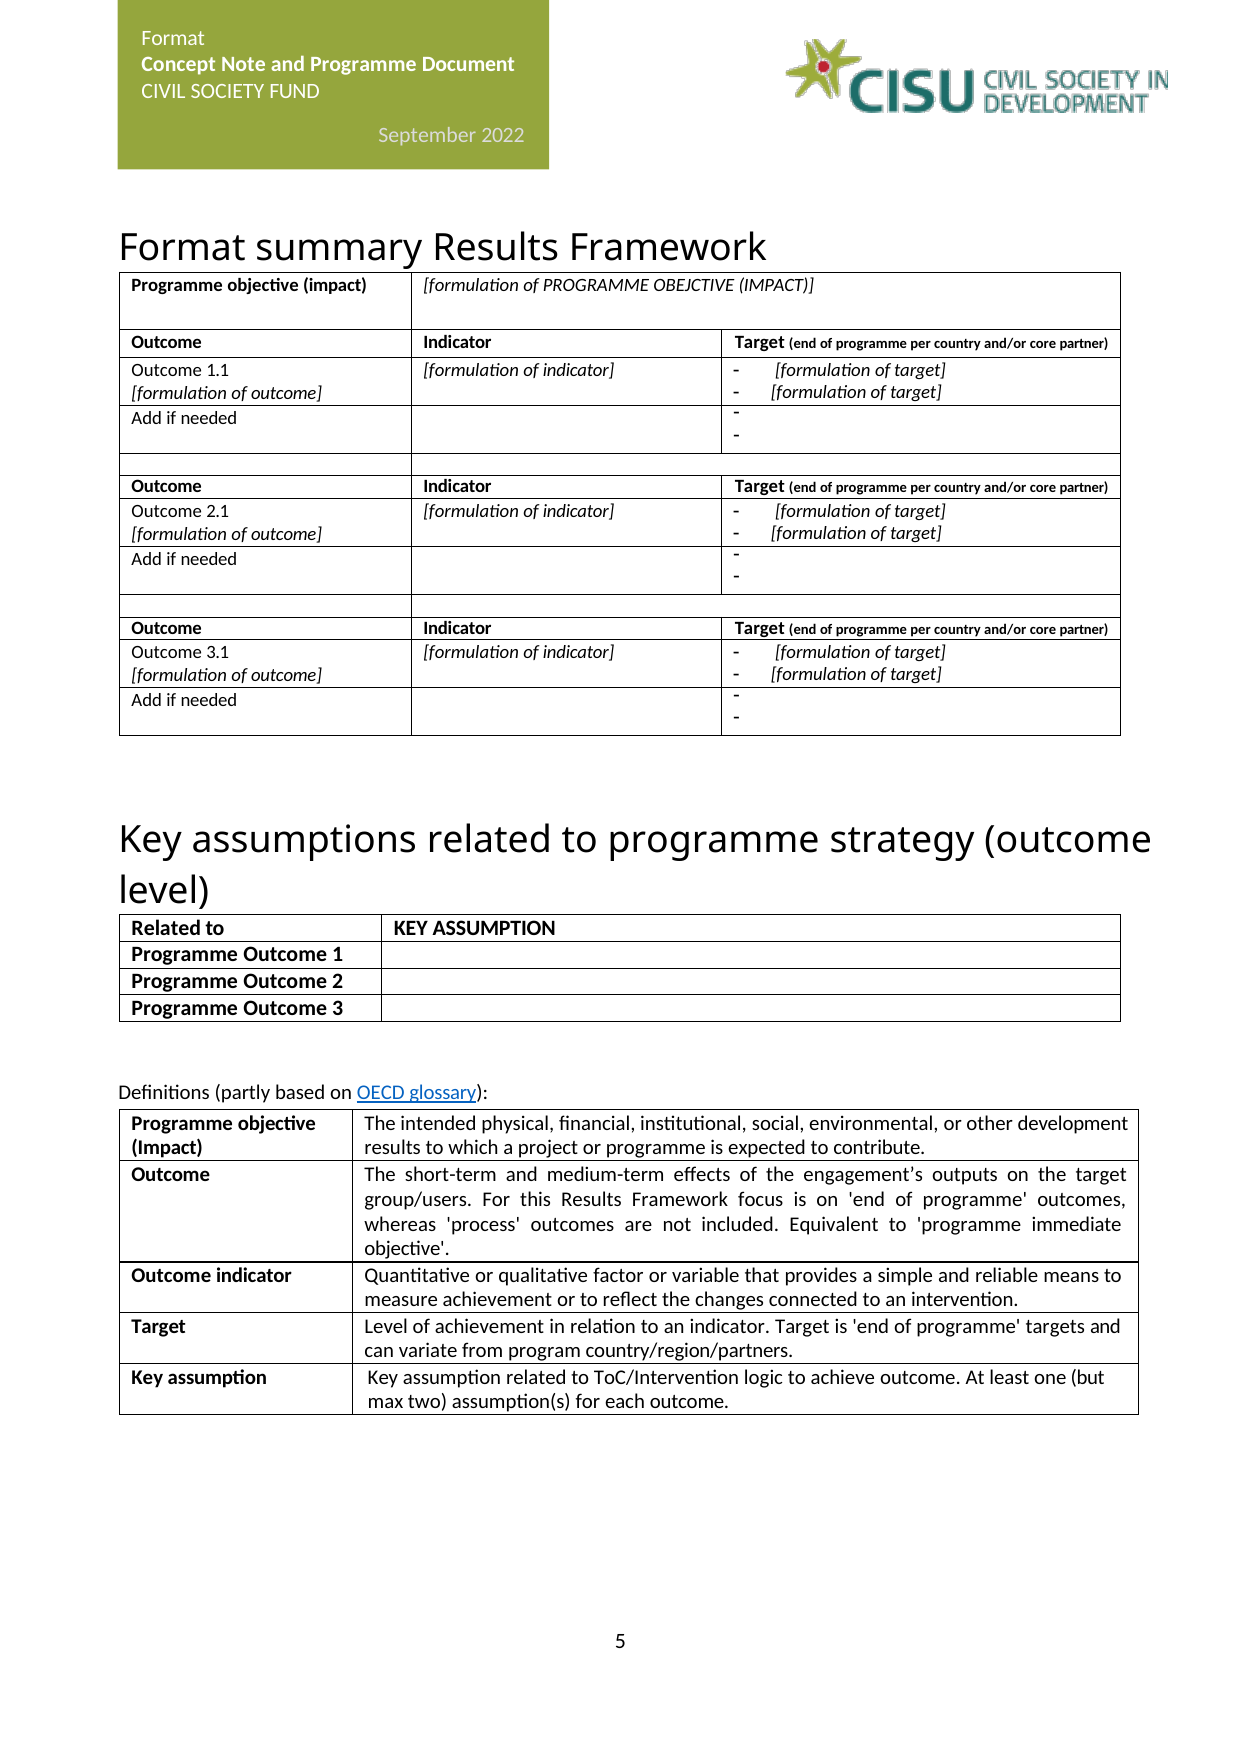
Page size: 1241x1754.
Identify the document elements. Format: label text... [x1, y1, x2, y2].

table_cell   [722, 547, 1120, 594]
table_cell [412, 454, 1120, 475]
table_cell Target [120, 1313, 352, 1363]
table_cell [412, 547, 721, 594]
table_cell Programme Outcome 1 [120, 942, 381, 968]
table_cell Outcome [120, 618, 411, 639]
table_cell Outcome [120, 476, 411, 498]
picture [785, 39, 1168, 113]
table_cell Target (end of programme per country and/or core partner) [722, 476, 1120, 498]
table_cell Add if needed [120, 688, 411, 735]
subtitle Format summary Results Framework [118, 221, 1163, 272]
table_header [formulation of PROGRAMME OBEJCTIVE (IMPACT)] [412, 273, 1120, 329]
table_cell Target (end of programme per country and/or core partner) [722, 330, 1120, 357]
table_cell Key assumption [120, 1364, 352, 1414]
table_cell Key assumption related to ToC/Intervention logic to achieve outcome. At least one (but max two) assumption(s) for each outcome. [353, 1364, 1138, 1414]
table_cell [120, 595, 411, 617]
table_cell Indicator [412, 330, 721, 357]
table_cell Target (end of programme per country and/or core partner) [722, 618, 1120, 639]
table_header Programme objective (Impact) [120, 1110, 352, 1160]
table_cell Outcome 2.1 [formulation of outcome] [120, 499, 411, 546]
table_cell The short-term and medium-term effects of the engagement’s outputs on the target group/users. For this Results Framework focus is on 'end of programme' outcomes, whereas 'process' outcomes are not included. Equivalent to 'programme immediate objective'. [353, 1161, 1138, 1261]
table_cell [412, 406, 721, 452]
text Definitions (partly based on OECD glossary): [118, 1079, 1163, 1105]
table_cell Quantitative or qualitative factor or variable that provides a simple and reliable means to measure achievement or to reflect the changes connected to an intervention. [353, 1263, 1138, 1312]
table_cell [formulation of target] [formulation of target] [722, 640, 1120, 687]
table_cell [120, 454, 411, 475]
table_cell Outcome 1.1 [formulation of outcome] [120, 358, 411, 405]
table_cell [382, 995, 1120, 1021]
table_cell [formulation of target] [formulation of target] [722, 499, 1120, 546]
table_cell Outcome [120, 1161, 352, 1261]
table_cell Programme Outcome 3 [120, 995, 381, 1021]
table_cell [382, 969, 1120, 994]
table_cell [formulation of target] [formulation of target] [722, 358, 1120, 405]
table_header The intended physical, financial, institutional, social, environmental, or other development results to which a project or programme is expected to contribute. [353, 1110, 1138, 1160]
table_cell Add if needed [120, 547, 411, 594]
table_cell [412, 595, 1120, 617]
table_cell Programme Outcome 2 [120, 969, 381, 994]
text Key assumptions related to programme strategy (outcome level) [118, 812, 1163, 914]
table_cell Add if needed [120, 406, 411, 452]
table_cell Level of achievement in relation to an indicator. Target is 'end of programme' targets and can variate from program country/region/partners. [353, 1313, 1138, 1363]
table_header Related to [120, 915, 381, 941]
table_cell [formulation of indicator] [412, 358, 721, 405]
table_cell   [722, 406, 1120, 452]
table_cell Indicator [412, 476, 721, 498]
table_header KEY ASSUMPTION [382, 915, 1120, 941]
table_cell Outcome indicator [120, 1263, 352, 1312]
table_cell   [722, 688, 1120, 735]
table_header Programme objective (impact) [120, 273, 411, 329]
table_cell Outcome 3.1 [formulation of outcome] [120, 640, 411, 687]
table_cell Indicator [412, 618, 721, 639]
table_cell [382, 942, 1120, 968]
table_cell [412, 688, 721, 735]
table_cell Outcome [120, 330, 411, 357]
table_cell [formulation of indicator] [412, 640, 721, 687]
table_cell [formulation of indicator] [412, 499, 721, 546]
